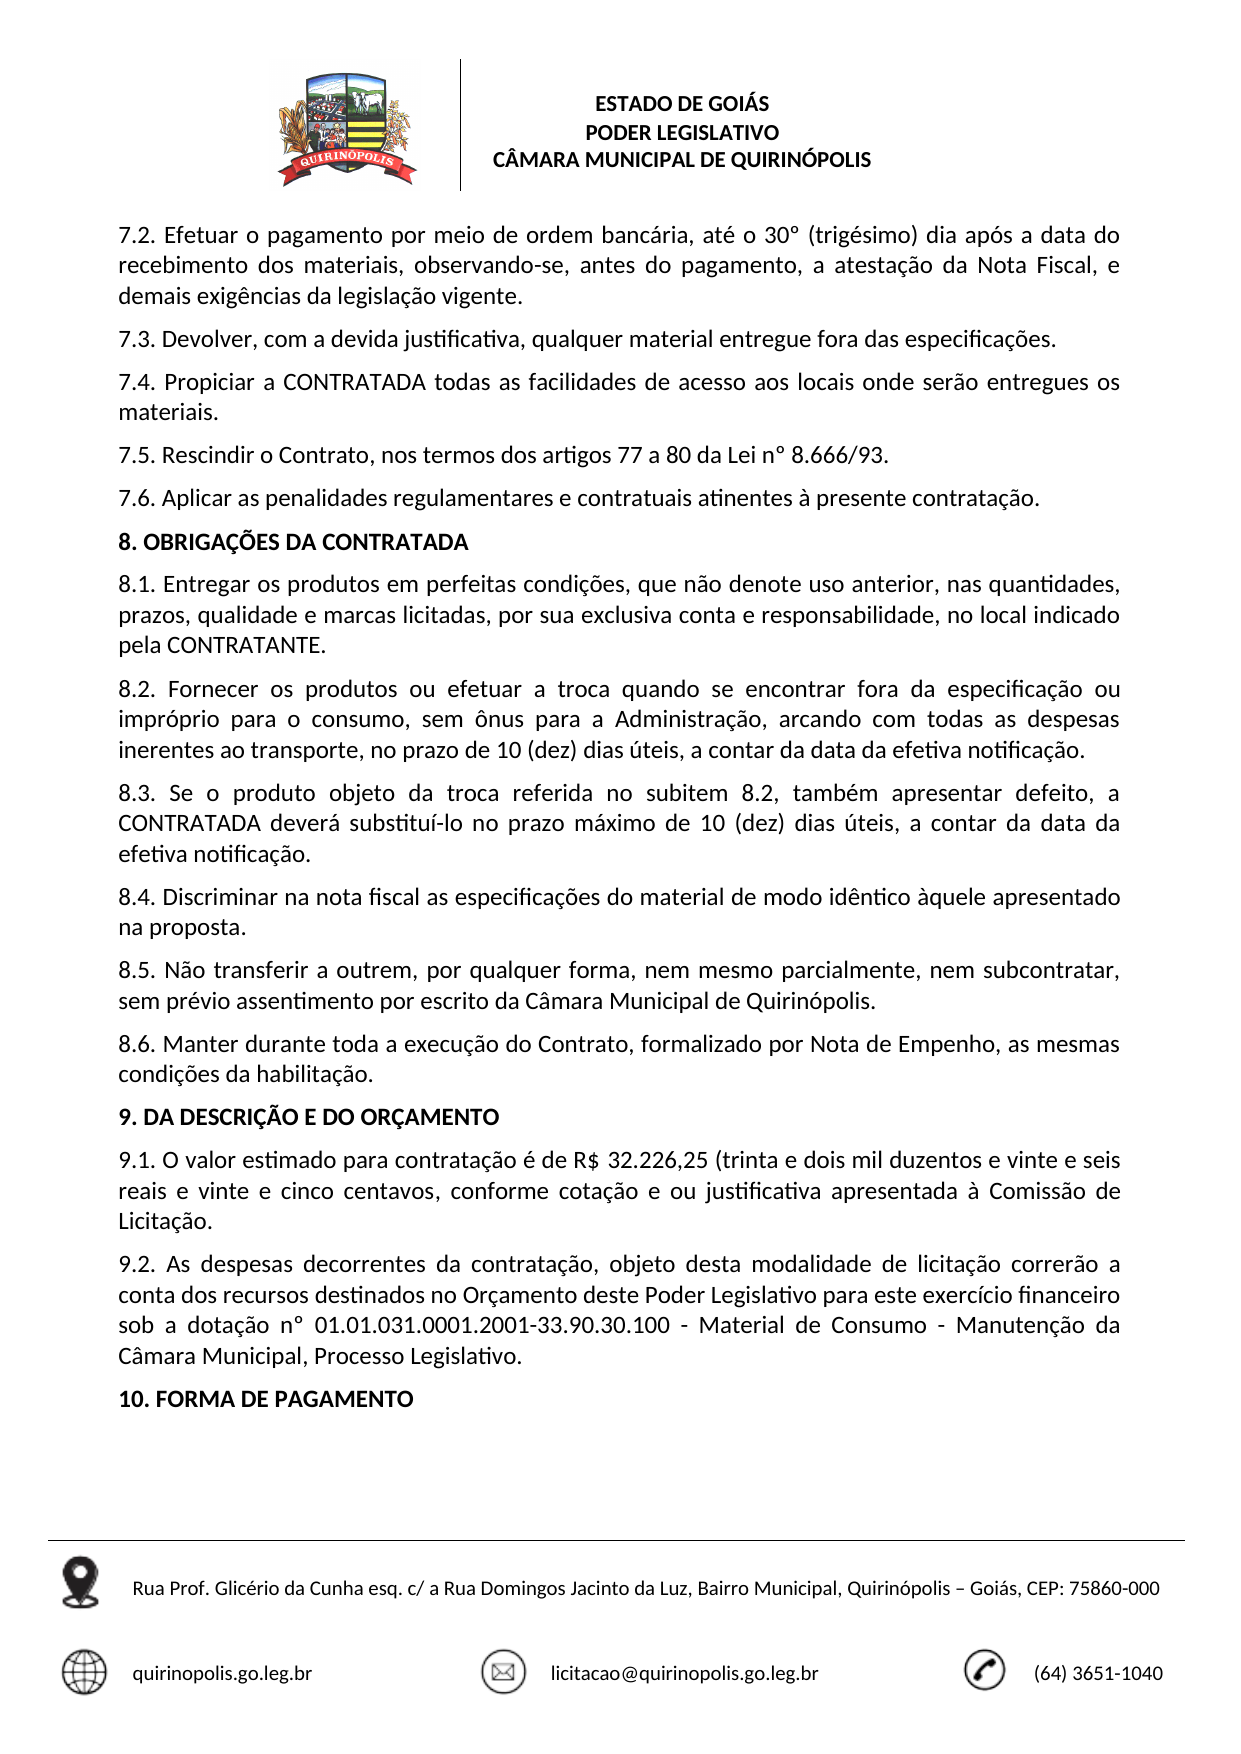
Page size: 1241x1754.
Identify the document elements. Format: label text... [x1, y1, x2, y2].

text 8.6. Manter durante toda a execução do Contrato, formalizado por Nota de Empenho, as mesmas condições da habilitação. [118, 1028, 1122, 1089]
text 7.2. Efetuar o pagamento por meio de ordem bancária, até o 30º (trigésimo) dia após a data do recebimento dos materiais, observando-se, antes do pagamento, a atestação da Nota Fiscal, e demais exigências da legislação vigente. [118, 219, 1122, 311]
text 7.5. Rescindir o Contrato, nos termos dos artigos 77 a 80 da Lei nº 8.666/93. [118, 439, 1122, 470]
text 7.6. Aplicar as penalidades regulamentares e contratuais atinentes à presente contratação. [118, 483, 1122, 513]
text 8.4. Discriminar na nota fiscal as especificações do material de modo idêntico àquele apresentado na proposta. [118, 881, 1122, 942]
text 8.1. Entregar os produtos em perfeitas condições, que não denote uso anterior, nas quantidades, prazos, qualidade e marcas licitadas, por sua exclusiva conta e responsabilidade, no local indicado pela CONTRATANTE. [118, 569, 1122, 660]
text 8.2. Fornecer os produtos ou efetuar a troca quando se encontrar fora da especificação ou impróprio para o consumo, sem ônus para a Administração, arcando com todas as despesas inerentes ao transporte, no prazo de 10 (dez) dias úteis, a contar da data da efetiva notificação. [118, 673, 1122, 764]
text 8.3. Se o produto objeto da troca referida no subitem 8.2, também apresentar defeito, a CONTRATADA deverá substituí-lo no prazo máximo de 10 (dez) dias úteis, a contar da data da efetiva notificação. [118, 777, 1122, 868]
text 9.2. As despesas decorrentes da contratação, objeto desta modalidade de licitação correrão a conta dos recursos destinados no Orçamento deste Poder Legislativo para este exercício financeiro sob a dotação nº 01.01.031.0001.2001-33.90.30.100 - Material de Consumo - Manutenção da Câmara Municipal, Processo Legislativo. [118, 1248, 1122, 1371]
text 7.3. Devolver, com a devida justificativa, qualquer material entregue fora das especificações. [118, 323, 1122, 353]
text 10. FORMA DE PAGAMENTO [118, 1383, 1122, 1414]
text 8. OBRIGAÇÕES DA CONTRATADA [118, 526, 1122, 556]
text 8.5. Não transferir a outrem, por qualquer forma, nem mesmo parcialmente, nem subcontratar, sem prévio assentimento por escrito da Câmara Municipal de Quirinópolis. [118, 954, 1122, 1015]
text 9. DA DESCRIÇÃO E DO ORÇAMENTO [118, 1101, 1122, 1132]
picture [268, 59, 421, 191]
text 7.4. Propiciar a CONTRATADA todas as facilidades de acesso aos locais onde serão entregues os materiais. [118, 366, 1122, 427]
text 9.1. O valor estimado para contratação é de R$ 32.226,25 (trinta e dois mil duzentos e vinte e seis reais e vinte e cinco centavos, conforme cotação e ou justificativa apresentada à Comissão de Licitação. [118, 1144, 1122, 1236]
